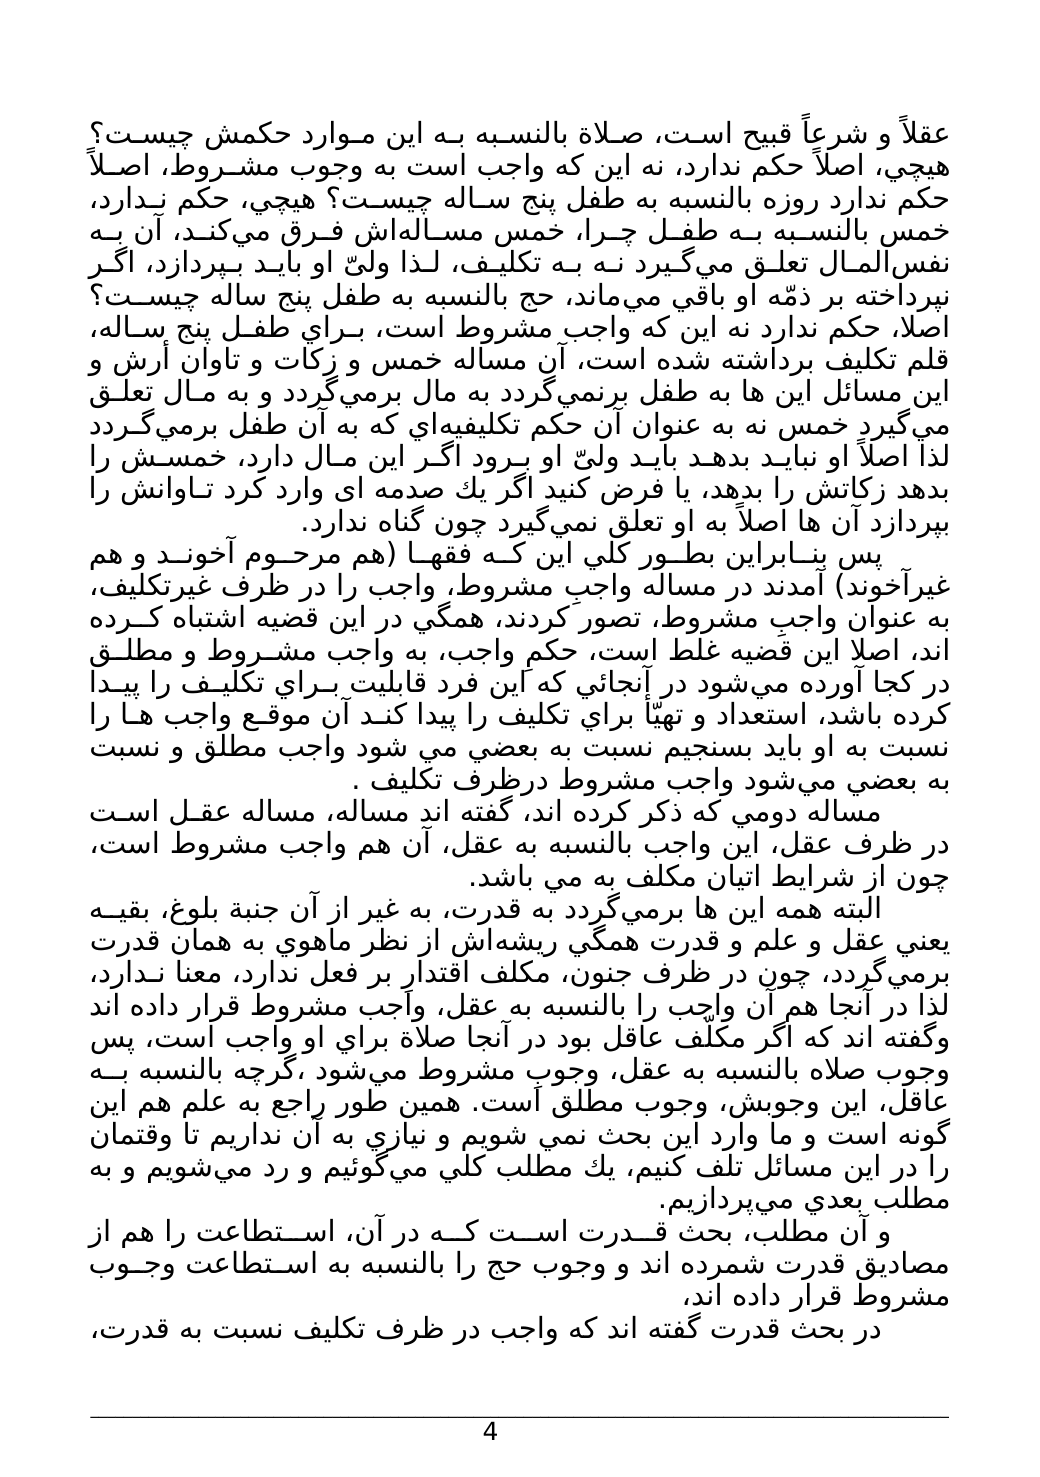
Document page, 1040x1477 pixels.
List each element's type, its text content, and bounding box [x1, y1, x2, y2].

text پس بنابراين بطور كلي اين كه فقها (هم مرحوم آخوند و هم غيرآخوند) آمدند در مساله واجبِ مشروط، واجب را در ظرف غيرتكليف، به عنوان واجبِ مشروط، تصور كردند، همگي در اين قضيه اشتباه كرده اند، اصلا اين قضيه غلط است، حكمِ واجب، به واجب مشروط و مطلق در كجا آورده مي‌شود در آنجائي كه اين فرد قابليت براي تكليف را پيدا كرده باشد، استعداد و تهیّأ براي تكليف را پيدا كند آن موقع واجب ها را نسبت به او بايد بسنجيم نسبت به بعضي مي شود واجب مطلق و نسبت به بعضي مي‌شود واجب مشروط درظرف تكليف . [89, 538, 951, 796]
text و آن مطلب، بحث قدرت است كه در آن، استطاعت را هم از مصاديق قدرت شمرده اند و وجوب حج را بالنسبه به استطاعت وجوب مشروط قرار داده اند، [89, 1216, 951, 1312]
text مساله دومي كه ذكر کرده اند، گفته اند مساله، مساله عقل است در ظرف عقل، اين واجب بالنسبه به عقل، آن هم واجب مشروط است، چون از شرايط اتيان مكلف به مي باشد. [89, 796, 951, 893]
text البته همه اين ها برمي‌گردد به قدرت، به غير از آن جنبة بلوغ، بقيه يعني عقل و علم و قدرت همگي ريشه‌اش از نظر ماهوي به همان قدرت برمي‌گردد، چون در ظرف جنون، مكلف اقتدارِ بر فعل ندارد، معنا ندارد، لذا در آنجا هم آن واجب را بالنسبه به عقل، واجب مشروط قرار داده اند وگفته اند که اگر مكلّف عاقل بود در آنجا صلاﺓ براي او واجب است، پس وجوب صلاه بالنسبه به عقل، وجوبِ مشروط مي‌شود ،گرچه بالنسبه به عاقل، اين وجوبش، وجوب مطلق است. همين طور راجع به علم هم اين گونه است و ما وارد اين بحث نمي‌ شويم و نيازي به آن نداريم تا وقتمان را در این مسائل تلف كنيم، يك مطلب كلي مي‌گوئيم و رد مي‌شويم و به مطلب بعدي مي‌پردازيم. [89, 893, 951, 1216]
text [89, 1312, 951, 1344]
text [89, 118, 951, 538]
